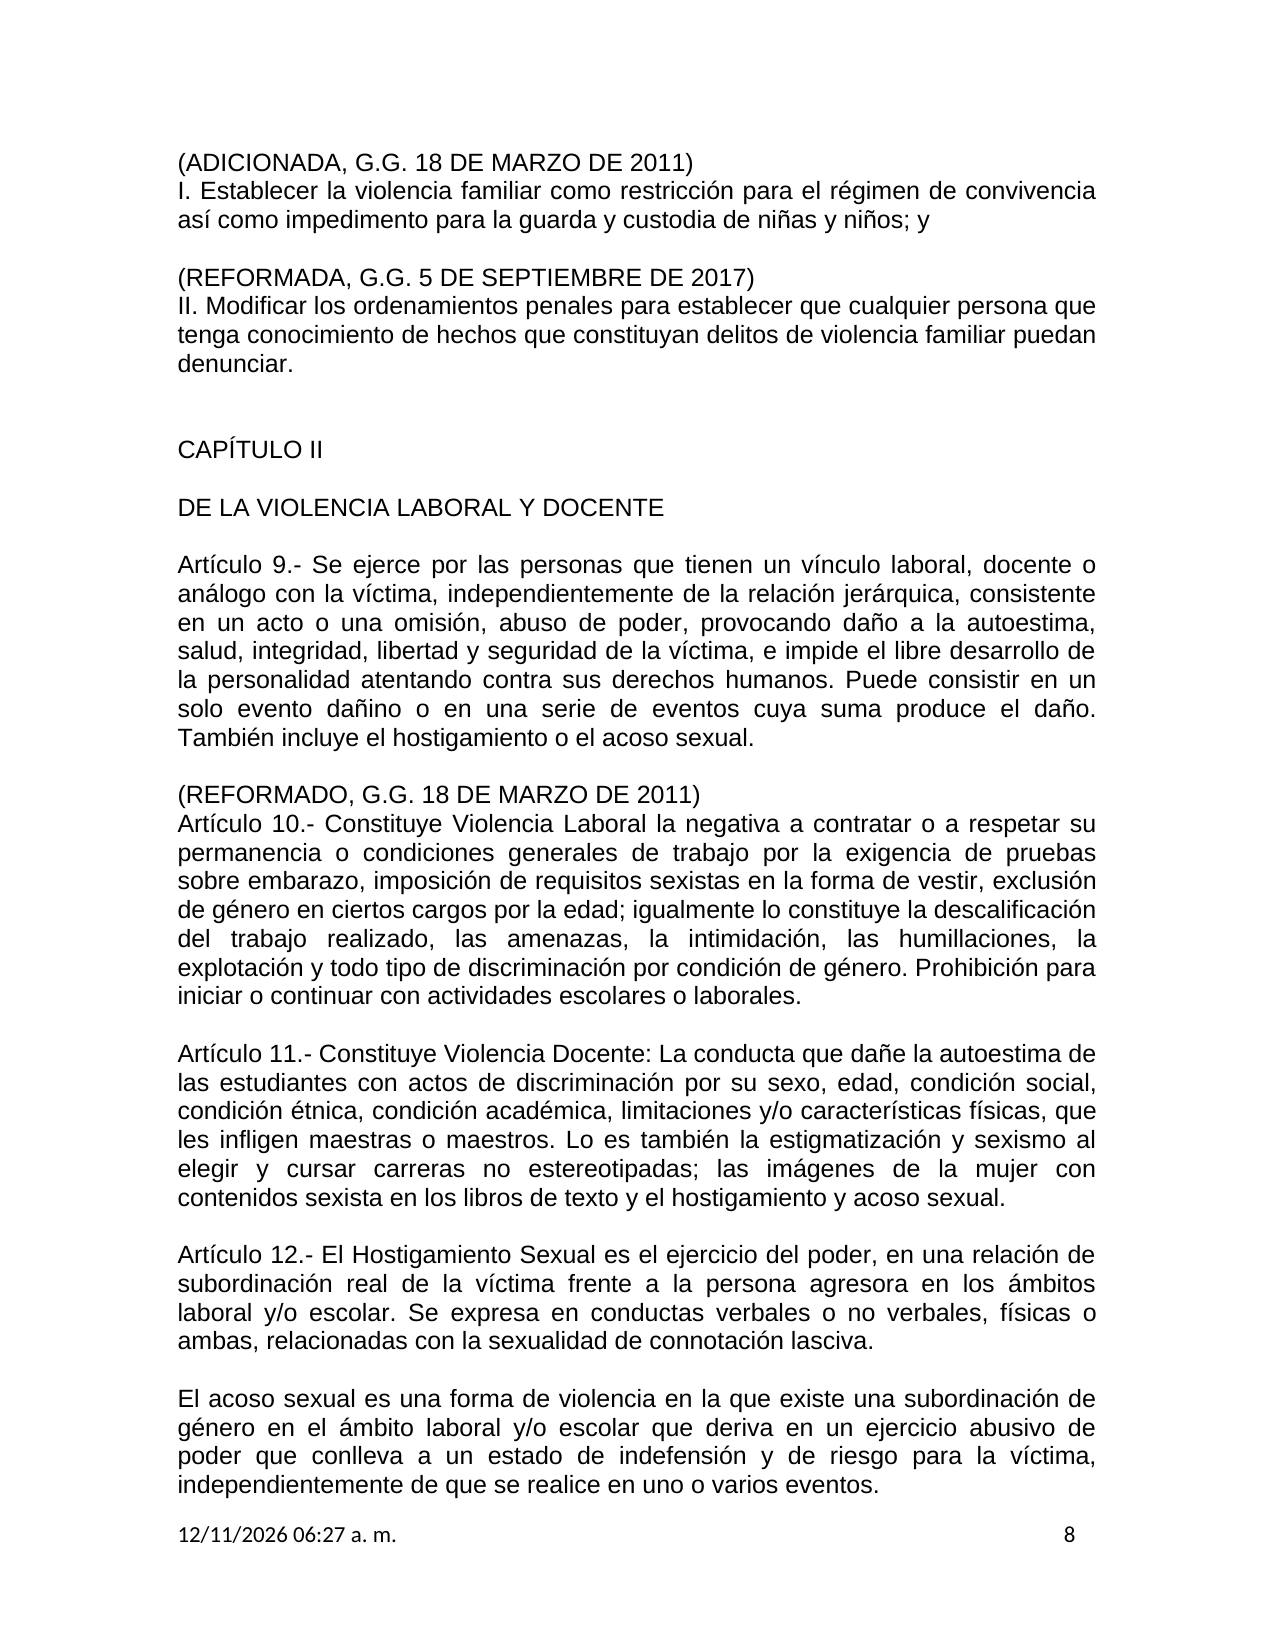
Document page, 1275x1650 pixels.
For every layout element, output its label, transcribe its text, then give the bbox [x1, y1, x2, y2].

text (ADICIONADA, G.G. 18 DE MARZO DE 2011) [177, 148, 1098, 176]
text CAPÍTULO II [177, 435, 1098, 464]
text (REFORMADO, G.G. 18 DE MARZO DE 2011) [177, 780, 1098, 809]
text (REFORMADA, G.G. 5 DE SEPTIEMBRE DE 2017) [177, 263, 1098, 291]
text El acoso sexual es una forma de violencia en la que existe una subordinación de género en el ámbito laboral y/o escolar que deriva en un ejercicio abusivo de poder que conlleva a un estado de indefensión y de riesgo para la víctima, independientemente de que se realice en uno o varios eventos. [177, 1384, 1098, 1499]
text I. Establecer la violencia familiar como restricción para el régimen de convivencia así como impedimento para la guarda y custodia de niñas y niños; y [177, 176, 1098, 234]
text Artículo 12.- El Hostigamiento Sexual es el ejercicio del poder, en una relación de subordinación real de la víctima frente a la persona agresora en los ámbitos laboral y/o escolar. Se expresa en conductas verbales o no verbales, físicas o ambas, relacionadas con la sexualidad de connotación lasciva. [177, 1240, 1098, 1355]
text Artículo 11.- Constituye Violencia Docente: La conducta que dañe la autoestima de las estudiantes con actos de discriminación por su sexo, edad, condición social, condición étnica, condición académica, limitaciones y/o características físicas, que les infligen maestras o maestros. Lo es también la estigmatización y sexismo al elegir y cursar carreras no estereotipadas; las imágenes de la mujer con contenidos sexista en los libros de texto y el hostigamiento y acoso sexual. [177, 1039, 1098, 1211]
text Artículo 10.- Constituye Violencia Laboral la negativa a contratar o a respetar su permanencia o condiciones generales de trabajo por la exigencia de pruebas sobre embarazo, imposición de requisitos sexistas en la forma de vestir, exclusión de género en ciertos cargos por la edad; igualmente lo constituye la descalificación del trabajo realizado, las amenazas, la intimidación, las humillaciones, la explotación y todo tipo de discriminación por condición de género. Prohibición para iniciar o continuar con actividades escolares o laborales. [177, 809, 1098, 1010]
text II. Modificar los ordenamientos penales para establecer que cualquier persona que tenga conocimiento de hechos que constituyan delitos de violencia familiar puedan denunciar. [177, 291, 1098, 378]
text DE LA VIOLENCIA LABORAL Y DOCENTE [177, 493, 1098, 521]
text Artículo 9.- Se ejerce por las personas que tienen un vínculo laboral, docente o análogo con la víctima, independientemente de la relación jerárquica, consistente en un acto o una omisión, abuso de poder, provocando daño a la autoestima, salud, integridad, libertad y seguridad de la víctima, e impide el libre desarrollo de la personalidad atentando contra sus derechos humanos. Puede consistir en un solo evento dañino o en una serie de eventos cuya suma produce el daño. También incluye el hostigamiento o el acoso sexual. [177, 550, 1098, 751]
